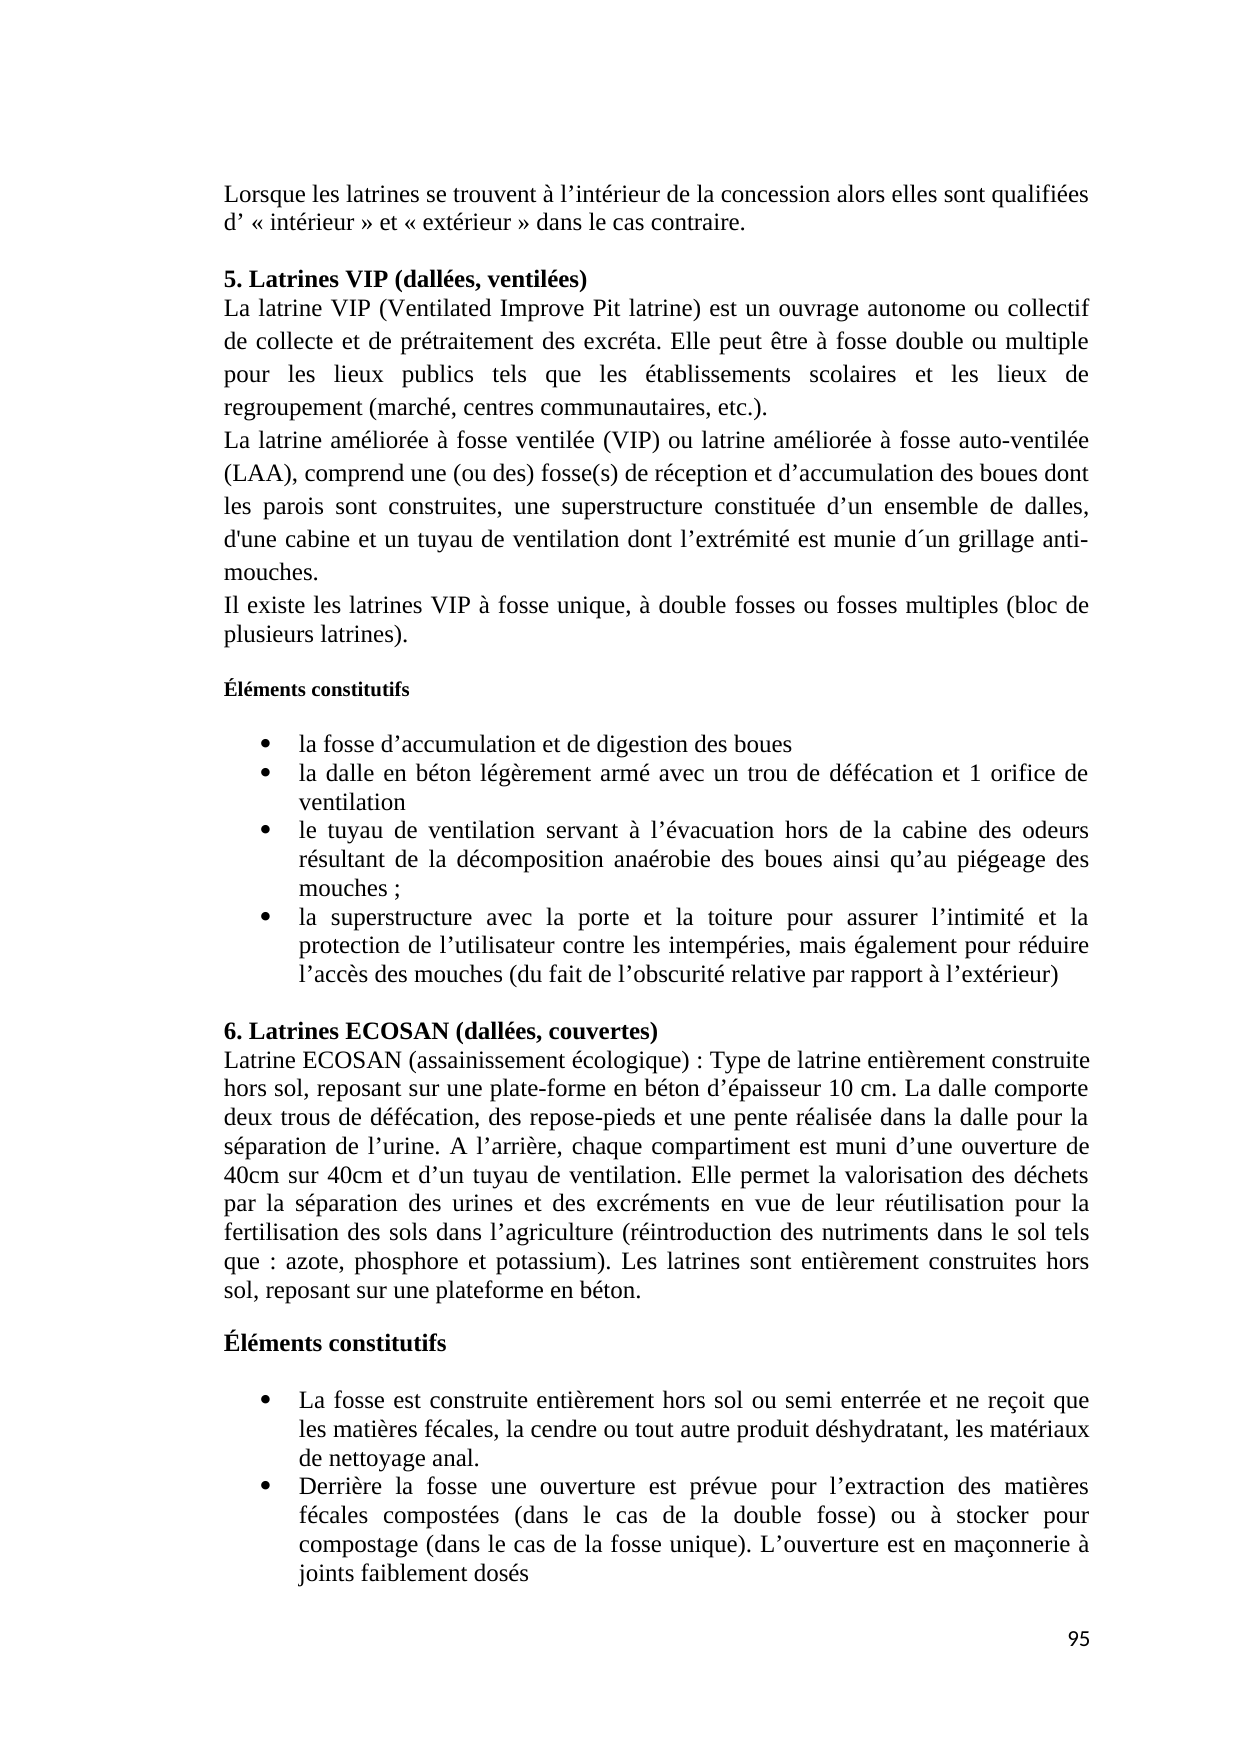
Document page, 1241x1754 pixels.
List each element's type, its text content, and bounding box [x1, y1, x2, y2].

list la fosse d’accumulation et de digestion des boues [261, 729, 1090, 758]
list Derrière la fosse une ouverture est prévue pour l’extraction des matières fécales compostées (dans le cas de la double fosse) ou à stocker pour compostage (dans le cas de la fosse unique). L’ouverture est en maçonnerie à joints faiblement dosés [261, 1471, 1090, 1586]
text 6. Latrines ECOSAN (dallées, couvertes) [224, 1016, 1090, 1045]
list la dalle en béton légèrement armé avec un trou de défécation et 1 orifice de ventilation [261, 758, 1090, 816]
list la superstructure avec la porte et la toiture pour assurer l’intimité et la protection de l’utilisateur contre les intempéries, mais également pour réduire l’accès des mouches (du fait de l’obscurité relative par rapport à l’extérieur) [261, 902, 1090, 988]
text La latrine VIP (Ventilated Improve Pit latrine) est un ouvrage autonome ou collectif de collecte et de prétraitement des excréta. Elle peut être à fosse double ou multiple pour les lieux publics tels que les établissements scolaires et les lieux de regroupement (marché, centres communautaires, etc.). [224, 293, 1090, 421]
text Il existe les latrines VIP à fosse unique, à double fosses ou fosses multiples (bloc de plusieurs latrines). [224, 590, 1090, 648]
text Éléments constitutifs [224, 1328, 1090, 1356]
text 5. Latrines VIP (dallées, ventilées) [224, 264, 1090, 293]
text Latrine ECOSAN (assainissement écologique) : Type de latrine entièrement construite hors sol, reposant sur une plate-forme en béton d’épaisseur 10 cm. La dalle comporte deux trous de défécation, des repose-pieds et une pente réalisée dans la dalle pour la séparation de l’urine. A l’arrière, chaque compartiment est muni d’une ouverture de 40cm sur 40cm et d’un tuyau de ventilation. Elle permet la valorisation des déchets par la séparation des urines et des excréments en vue de leur réutilisation pour la fertilisation des sols dans l’agriculture (réintroduction des nutriments dans le sol tels que : azote, phosphore et potassium). Les latrines sont entièrement construites hors sol, reposant sur une plateforme en béton. [224, 1045, 1090, 1303]
list La fosse est construite entièrement hors sol ou semi enterrée et ne reçoit que les matières fécales, la cendre ou tout autre produit déshydratant, les matériaux de nettoyage anal. [261, 1385, 1090, 1471]
list le tuyau de ventilation servant à l’évacuation hors de la cabine des odeurs résultant de la décomposition anaérobie des boues ainsi qu’au piégeage des mouches ; [261, 816, 1090, 902]
text Éléments constitutifs [224, 676, 1090, 701]
text La latrine améliorée à fosse ventilée (VIP) ou latrine améliorée à fosse auto-ventilée (LAA), comprend une (ou des) fosse(s) de réception et d’accumulation des boues dont les parois sont construites, une superstructure constituée d’un ensemble de dalles, d'une cabine et un tuyau de ventilation dont l’extrémité est munie d´un grillage anti-mouches. [224, 425, 1090, 586]
